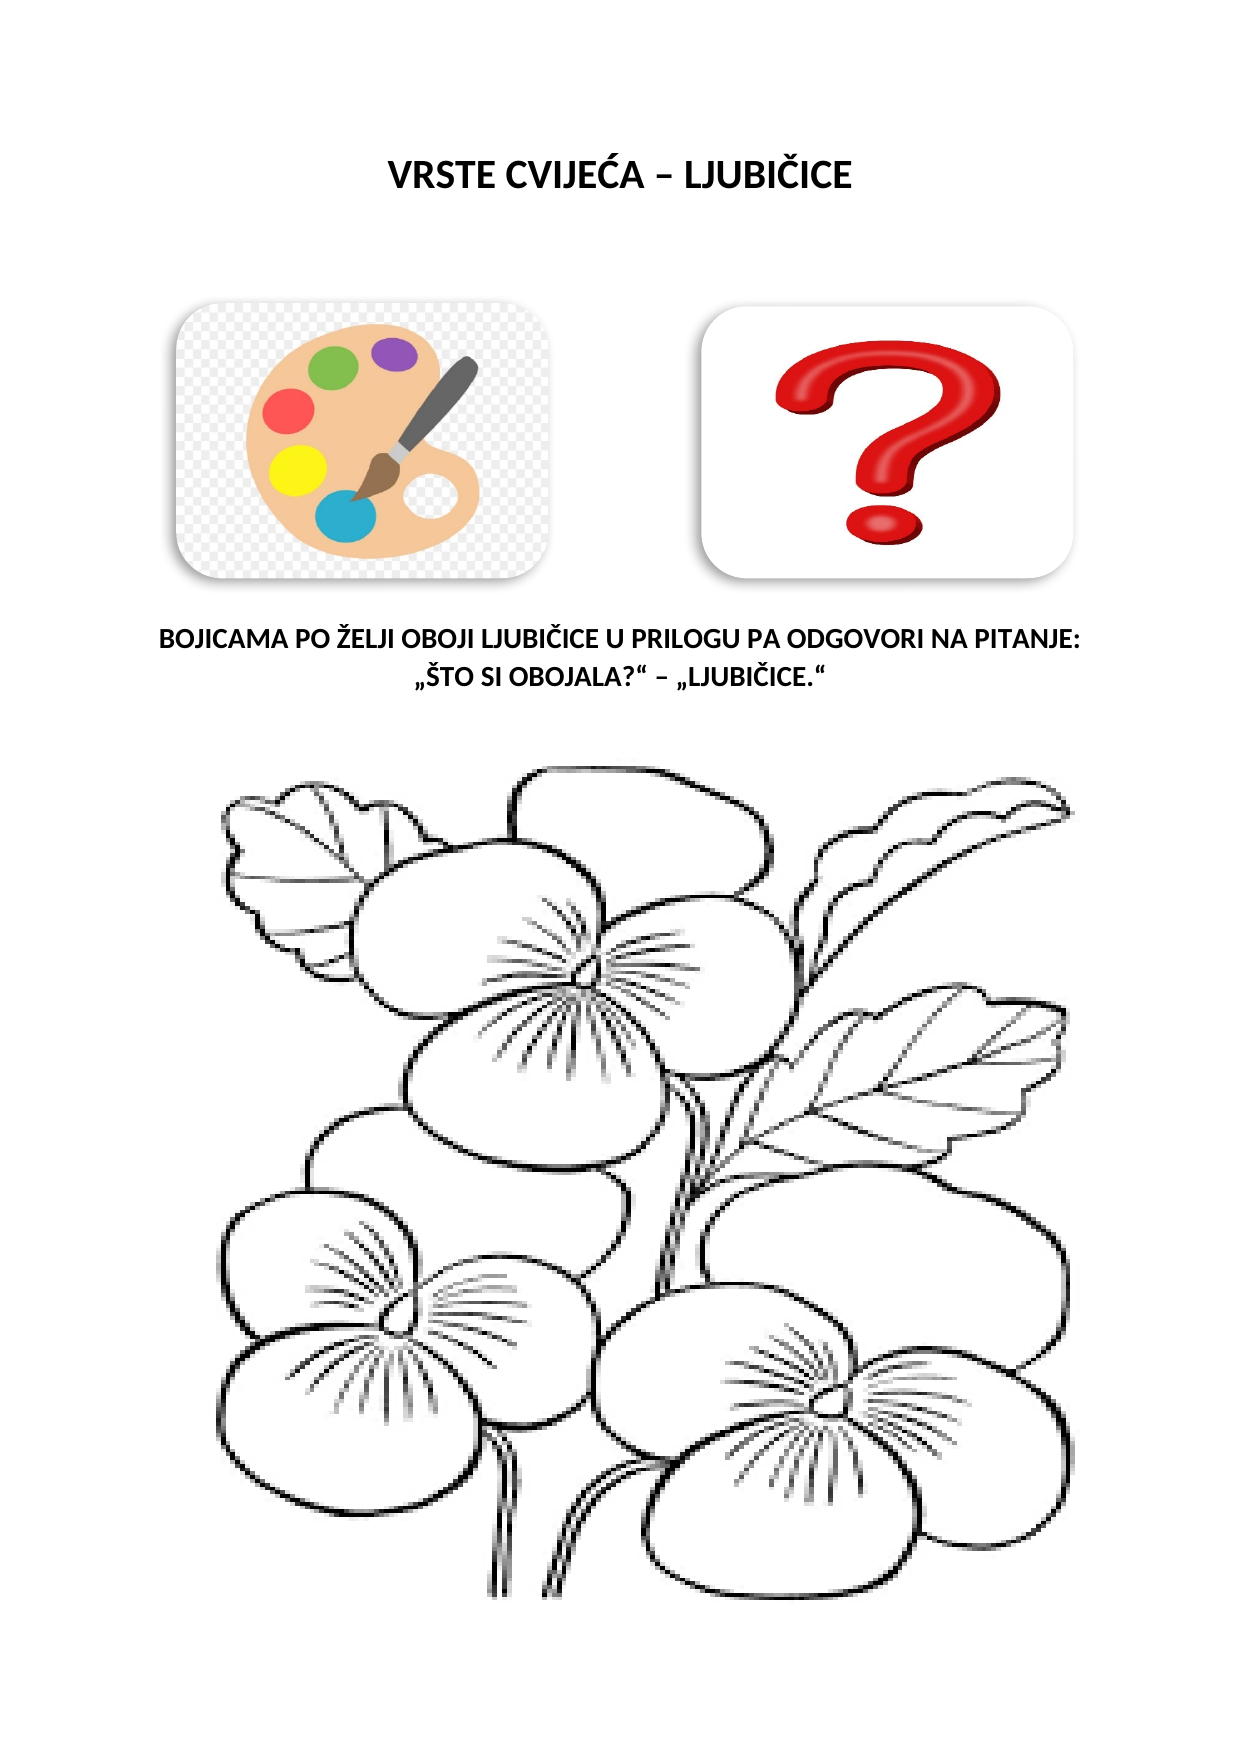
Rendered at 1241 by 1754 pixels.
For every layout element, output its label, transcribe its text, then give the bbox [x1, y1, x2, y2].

picture [147, 713, 1140, 1604]
text VRSTE CVIJEĆA – LJUBIČICE [148, 148, 1093, 198]
text BOJICAMA PO ŽELJI OBOJI LJUBIČICE U PRILOGU PA ODGOVORI NA PITANJE: „ŠTO SI OBOJALA?“ – „LJUBIČICE.“ [148, 620, 1093, 694]
picture [176, 303, 549, 579]
picture [701, 306, 1074, 579]
